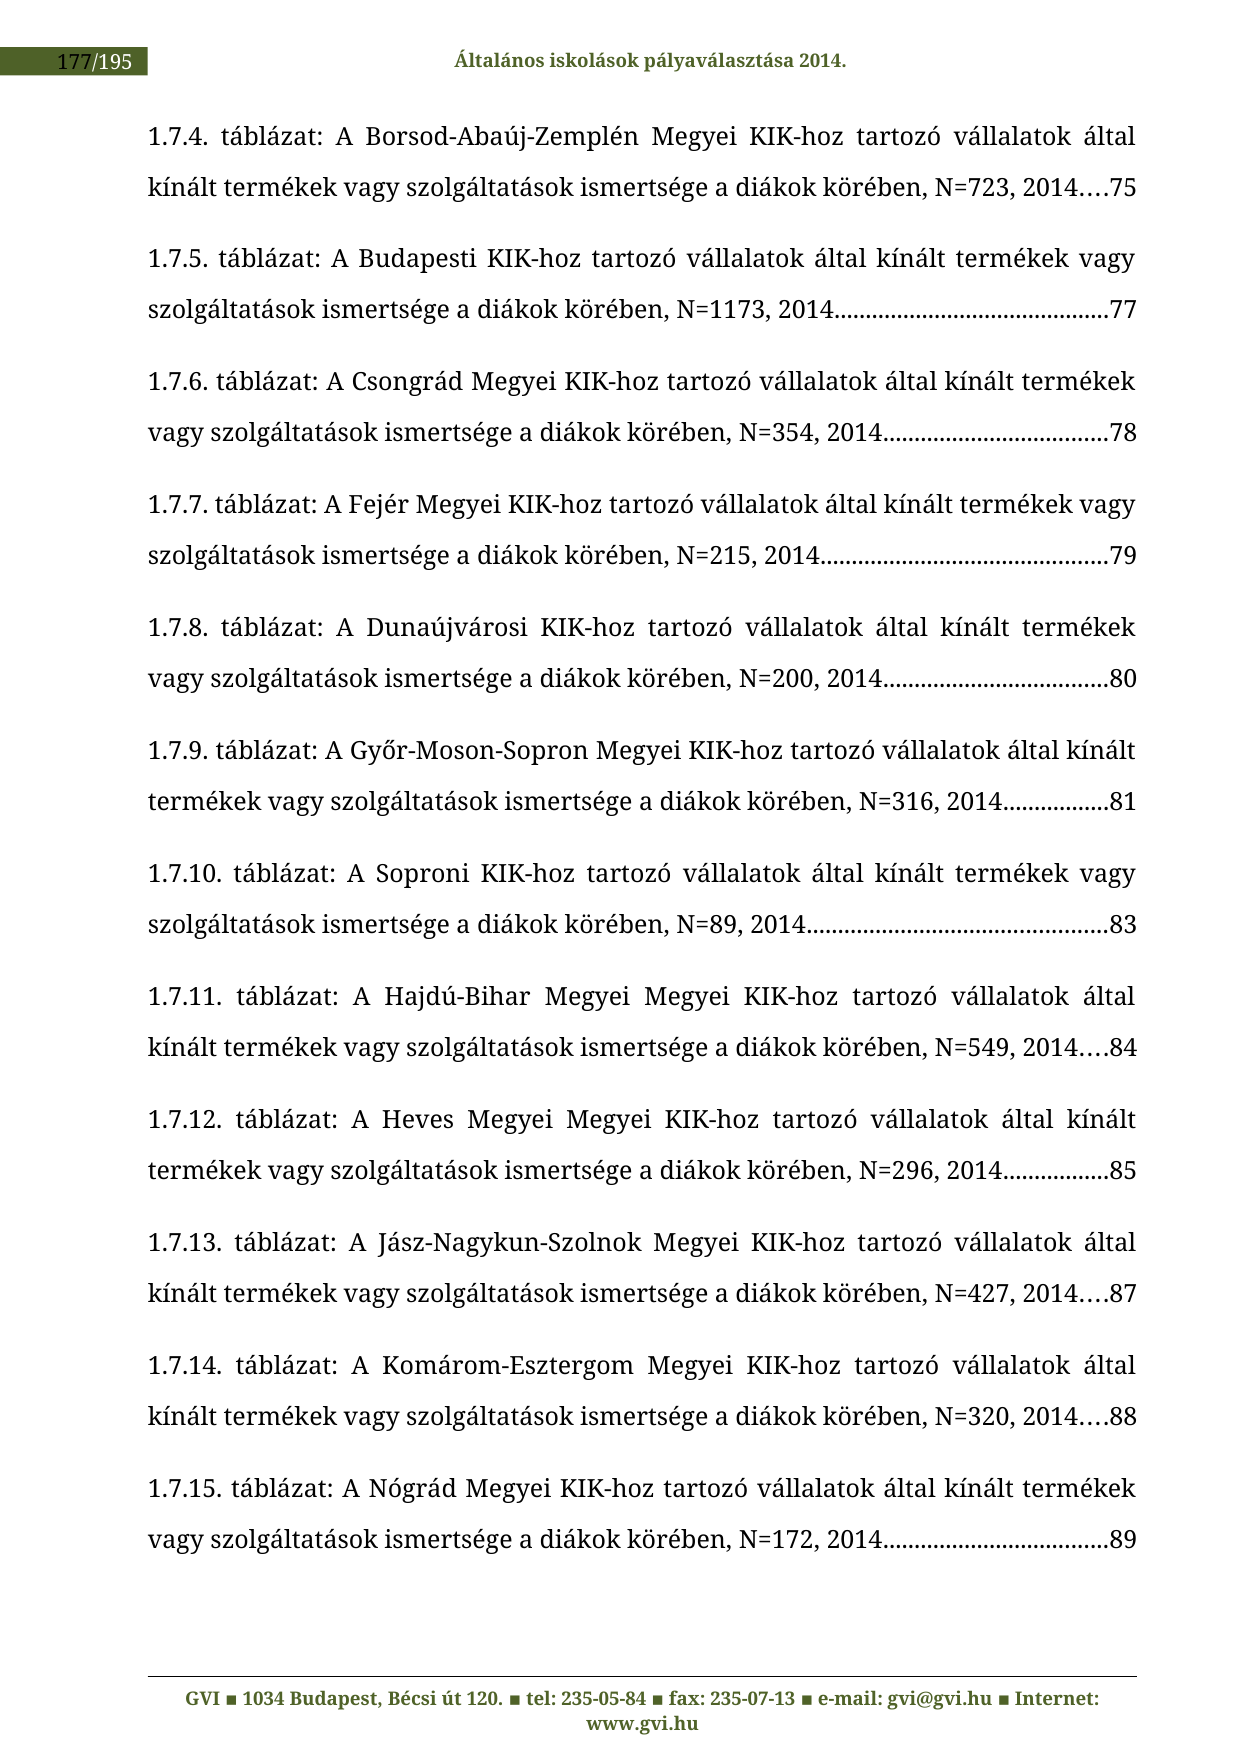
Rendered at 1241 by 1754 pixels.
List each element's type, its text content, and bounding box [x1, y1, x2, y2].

text 1.7.8. táblázat: A Dunaújvárosi KIK-hoz tartozó vállalatok által kínált termékek vagy szolgáltatások ismertsége a diákok körében, N=200, 2014 80 [148, 610, 1137, 695]
text 1.7.7. táblázat: A Fejér Megyei KIK-hoz tartozó vállalatok által kínált termékek vagy szolgáltatások ismertsége a diákok körében, N=215, 2014 79 [148, 487, 1137, 572]
text 1.7.10. táblázat: A Soproni KIK-hoz tartozó vállalatok által kínált termékek vagy szolgáltatások ismertsége a diákok körében, N=89, 2014 83 [148, 856, 1137, 941]
text 1.7.4. táblázat: A Borsod-Abaúj-Zemplén Megyei KIK-hoz tartozó vállalatok által kínált termékek vagy szolgáltatások ismertsége a diákok körében, N=723, 2014 75 [148, 118, 1137, 203]
text 1.7.5. táblázat: A Budapesti KIK-hoz tartozó vállalatok által kínált termékek vagy szolgáltatások ismertsége a diákok körében, N=1173, 2014 77 [148, 241, 1137, 326]
text 1.7.11. táblázat: A Hajdú-Bihar Megyei Megyei KIK-hoz tartozó vállalatok által kínált termékek vagy szolgáltatások ismertsége a diákok körében, N=549, 2014 84 [148, 978, 1137, 1064]
text 1.7.15. táblázat: A Nógrád Megyei KIK-hoz tartozó vállalatok által kínált termékek vagy szolgáltatások ismertsége a diákok körében, N=172, 2014 89 [148, 1470, 1137, 1555]
text 1.7.13. táblázat: A Jász-Nagykun-Szolnok Megyei KIK-hoz tartozó vállalatok által kínált termékek vagy szolgáltatások ismertsége a diákok körében, N=427, 2014 87 [148, 1224, 1137, 1309]
text 1.7.12. táblázat: A Heves Megyei Megyei KIK-hoz tartozó vállalatok által kínált termékek vagy szolgáltatások ismertsége a diákok körében, N=296, 2014 85 [148, 1101, 1137, 1187]
text 1.7.14. táblázat: A Komárom-Esztergom Megyei KIK-hoz tartozó vállalatok által kínált termékek vagy szolgáltatások ismertsége a diákok körében, N=320, 2014 88 [148, 1347, 1137, 1432]
text 1.7.6. táblázat: A Csongrád Megyei KIK-hoz tartozó vállalatok által kínált termékek vagy szolgáltatások ismertsége a diákok körében, N=354, 2014 78 [148, 364, 1137, 449]
text 1.7.9. táblázat: A Győr-Moson-Sopron Megyei KIK-hoz tartozó vállalatok által kínált termékek vagy szolgáltatások ismertsége a diákok körében, N=316, 2014 81 [148, 733, 1137, 818]
